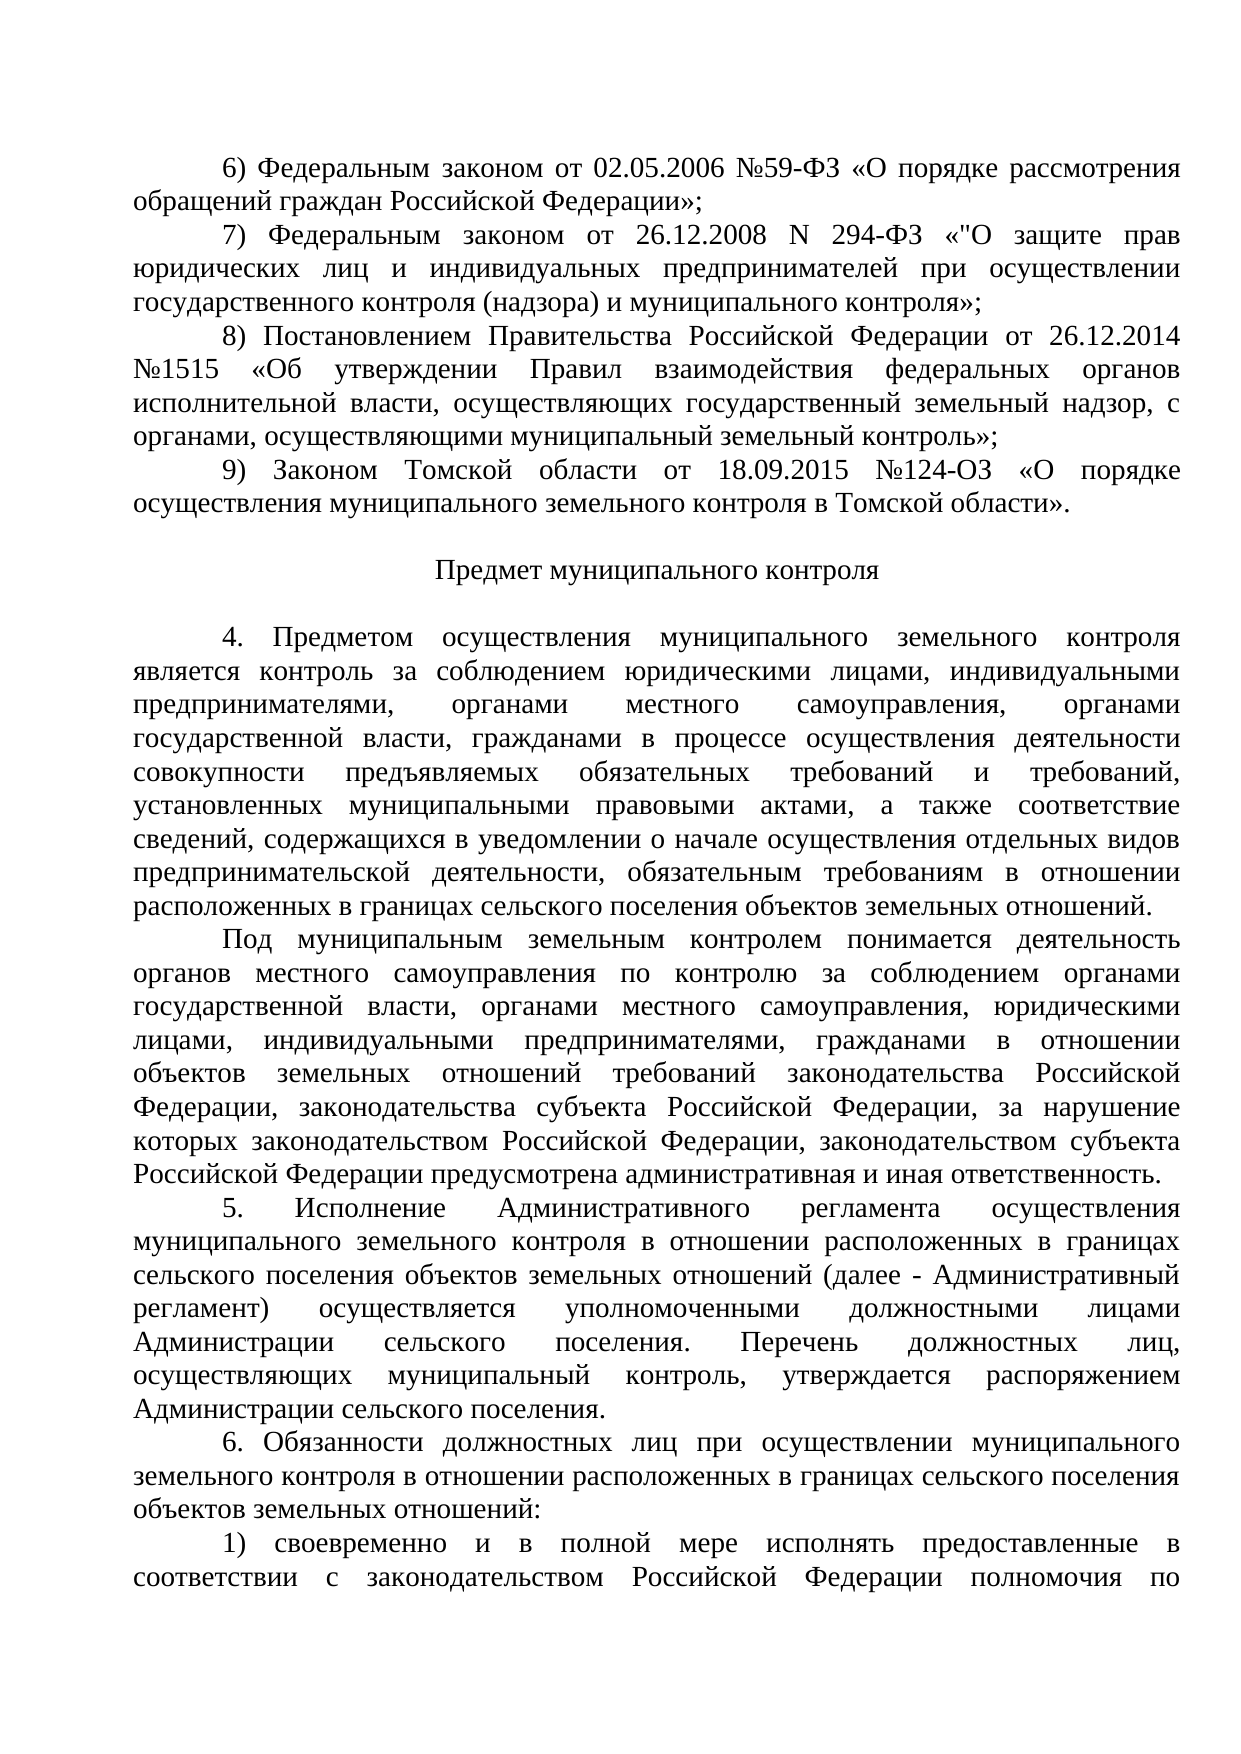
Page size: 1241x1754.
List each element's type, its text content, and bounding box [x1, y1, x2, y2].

text 7) Федеральным законом от 26.12.2008 N 294-ФЗ «"О защите прав юридических лиц и индивидуальных предпринимателей при осуществлении государственного контроля (надзора) и муниципального контроля»; [133, 217, 1181, 318]
text 4. Предметом осуществления муниципального земельного контроля является контроль за соблюдением юридическими лицами, индивидуальными предпринимателями, органами местного самоуправления, органами государственной власти, гражданами в процессе осуществления деятельности совокупности предъявляемых обязательных требований и требований, установленных муниципальными правовыми актами, а также соответствие сведений, содержащихся в уведомлении о начале осуществления отдельных видов предпринимательской деятельности, обязательным требованиям в отношении расположенных в границах сельского поселения объектов земельных отношений. [133, 619, 1181, 921]
text 6. Обязанности должностных лиц при осуществлении муниципального земельного контроля в отношении расположенных в границах сельского поселения объектов земельных отношений: [133, 1424, 1181, 1525]
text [133, 1525, 1181, 1592]
text 6) Федеральным законом от 02.05.2006 №59-ФЗ «О порядке рассмотрения обращений граждан Российской Федерации»; [133, 150, 1181, 217]
text 8) Постановлением Правительства Российской Федерации от 26.12.2014 №1515 «Об утверждении Правил взаимодействия федеральных органов исполнительной власти, осуществляющих государственный земельный надзор, с органами, осуществляющими муниципальный земельный контроль»; [133, 318, 1181, 452]
text 9) Законом Томской области от 18.09.2015 №124-ОЗ «О порядке осуществления муниципального земельного контроля в Томской области». [133, 452, 1181, 519]
text Под муниципальным земельным контролем понимается деятельность органов местного самоуправления по контролю за соблюдением органами государственной власти, органами местного самоуправления, юридическими лицами, индивидуальными предпринимателями, гражданами в отношении объектов земельных отношений требований законодательства Российской Федерации, законодательства субъекта Российской Федерации, за нарушение которых законодательством Российской Федерации, законодательством субъекта Российской Федерации предусмотрена административная и иная ответственность. [133, 921, 1181, 1190]
text 5. Исполнение Административного регламента осуществления муниципального земельного контроля в отношении расположенных в границах сельского поселения объектов земельных отношений (далее - Административный регламент) осуществляется уполномоченными должностными лицами Администрации сельского поселения. Перечень должностных лиц, осуществляющих муниципальный контроль, утверждается распоряжением Администрации сельского поселения. [133, 1190, 1181, 1424]
text Предмет муниципального контроля [133, 552, 1181, 586]
